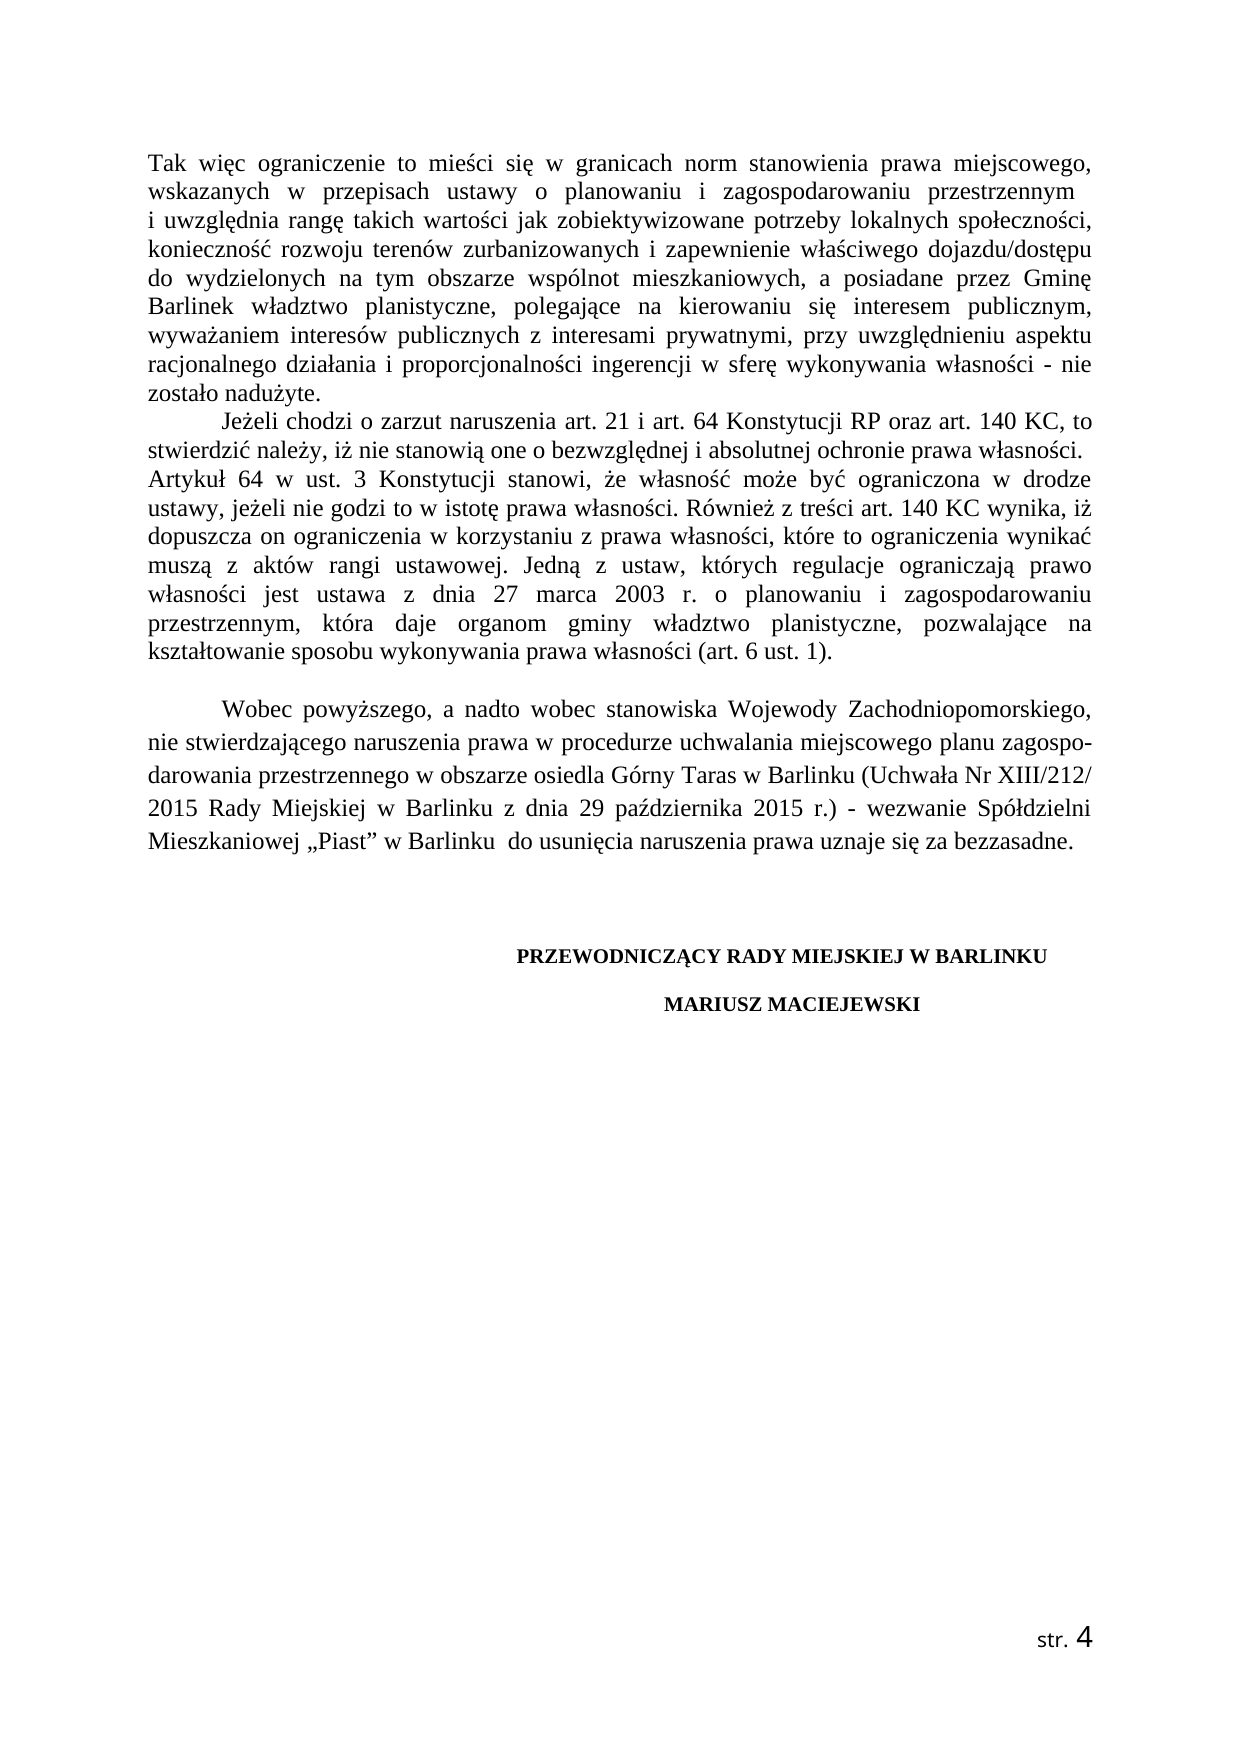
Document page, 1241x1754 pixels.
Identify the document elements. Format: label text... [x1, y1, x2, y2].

text Tak więc ograniczenie to mieści się w granicach norm stanowienia prawa miejscowego, wskazanych w przepisach ustawy o planowaniu i zagospodarowaniu przestrzennym i uwzględnia rangę takich wartości jak zobiektywizowane potrzeby lokalnych społeczności, konieczność rozwoju terenów zurbanizowanych i zapewnienie właściwego dojazdu/dostępu do wydzielonych na tym obszarze wspólnot mieszkaniowych, a posiadane przez Gminę Barlinek władztwo planistyczne, polegające na kierowaniu się interesem publicznym, wyważaniem interesów publicznych z interesami prywatnymi, przy uwzględnieniu aspektu racjonalnego działania i proporcjonalności ingerencji w sferę wykonywania własności - nie zostało nadużyte. [148, 148, 1093, 406]
text PRZEWODNICZĄCY RADY MIEJSKIEJ W BARLINKU [443, 944, 1093, 968]
text Jeżeli chodzi o zarzut naruszenia art. 21 i art. 64 Konstytucji RP oraz art. 140 KC, to stwierdzić należy, iż nie stanowią one o bezwzględnej i absolutnej ochronie prawa własności. [148, 406, 1093, 464]
text Artykuł 64 w ust. 3 Konstytucji stanowi, że własność może być ograniczona w drodze ustawy, jeżeli nie godzi to w istotę prawa własności. Również z treści art. 140 KC wynika, iż dopuszcza on ograniczenia w korzystaniu z prawa własności, które to ograniczenia wynikać muszą z aktów rangi ustawowej. Jedną z ustaw, których regulacje ograniczają prawo własności jest ustawa z dnia 27 marca 2003 r. o planowaniu i zagospodarowaniu przestrzennym, która daje organom gminy władztwo planistyczne, pozwalające na kształtowanie sposobu wykonywania prawa własności (art. 6 ust. 1). [148, 464, 1093, 665]
text Wobec powyższego, a nadto wobec stanowiska Wojewody Zachodniopomorskiego, nie stwierdzającego naruszenia prawa w procedurze uchwalania miejscowego planu zagospo-darowania przestrzennego w obszarze osiedla Górny Taras w Barlinku (Uchwała Nr XIII/212/ 2015 Rady Miejskiej w Barlinku z dnia 29 października 2015 r.) - wezwanie Spółdzielni Mieszkaniowej „Piast” w Barlinku do usunięcia naruszenia prawa uznaje się za bezzasadne. [148, 694, 1093, 855]
text MARIUSZ MACIEJEWSKI [185, 992, 1093, 1016]
